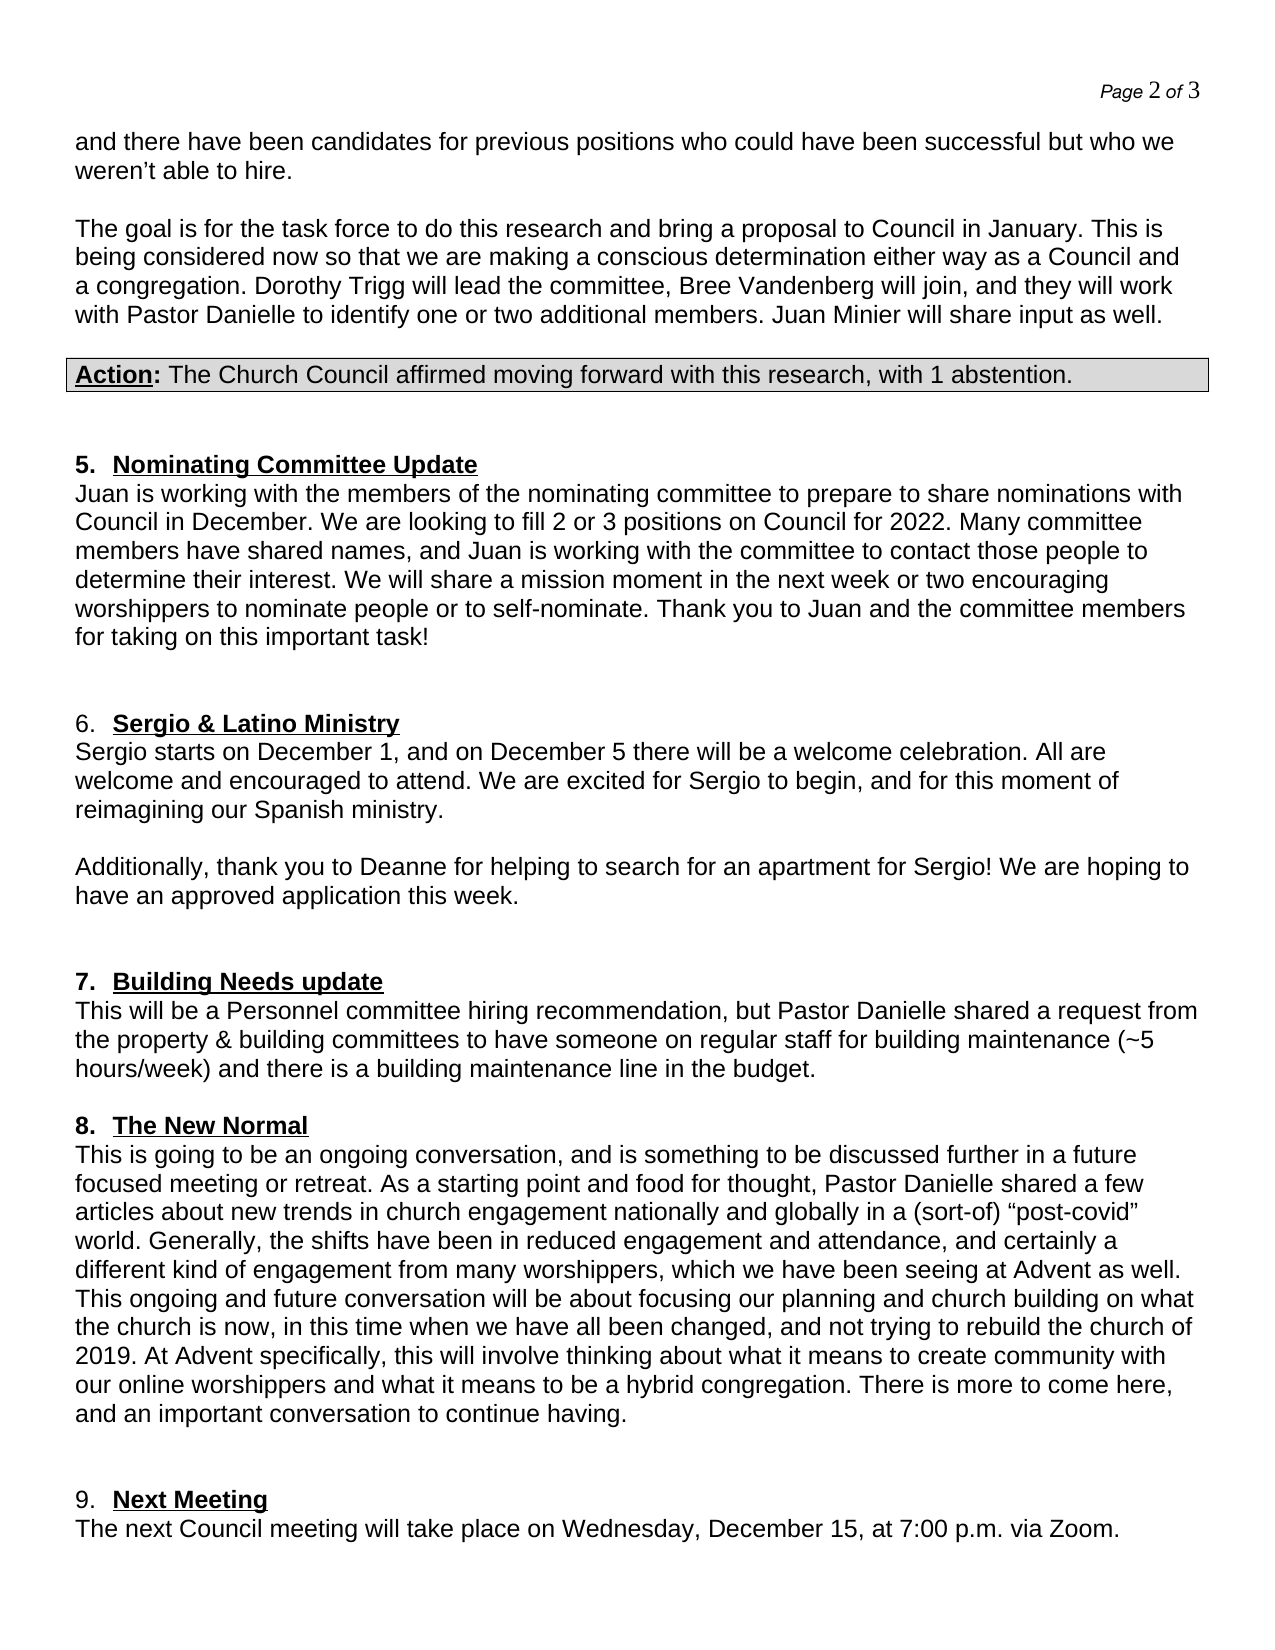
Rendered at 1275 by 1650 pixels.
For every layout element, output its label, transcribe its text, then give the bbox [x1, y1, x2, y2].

list Nominating Committee Update [75, 450, 1200, 479]
text Additionally, thank you to Deanne for helping to search for an apartment for Sergio! We are hoping to have an approved application this week. [75, 852, 1200, 910]
list Sergio & Latino Ministry [75, 709, 1200, 737]
text The next Council meeting will take place on Wednesday, December 15, at 7:00 p.m. via Zoom. [75, 1514, 1200, 1542]
text Sergio starts on December 1, and on December 5 there will be a welcome celebration. All are welcome and encouraged to attend. We are excited for Sergio to begin, and for this moment of reimagining our Spanish ministry. [75, 737, 1200, 824]
list The New Normal [75, 1111, 1200, 1140]
text This is going to be an ongoing conversation, and is something to be discussed further in a future focused meeting or retreat. As a starting point and food for thought, Pastor Danielle shared a few articles about new trends in church engagement nationally and globally in a (sort-of) “post-covid” world. Generally, the shifts have been in reduced engagement and attendance, and certainly a different kind of engagement from many worshippers, which we have been seeing at Advent as well. This ongoing and future conversation will be about focusing our planning and church building on what the church is now, in this time when we have all been changed, and not trying to rebuild the church of 2019. At Advent specifically, this will involve thinking about what it means to create community with our online worshippers and what it means to be a hybrid congregation. There is more to come here, and an important conversation to continue having. [75, 1140, 1200, 1427]
text Juan is working with the members of the nominating committee to prepare to share nominations with Council in December. We are looking to fill 2 or 3 positions on Council for 2022. Many committee members have shared names, and Juan is working with the committee to contact those people to determine their interest. We will share a mission moment in the next week or two encouraging worshippers to nominate people or to self-nominate. Thank you to Juan and the committee members for taking on this important task! [75, 479, 1200, 651]
text Action: The Church Council affirmed moving forward with this research, with 1 abstention. [67, 359, 1208, 391]
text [75, 127, 1200, 185]
list Building Needs update [75, 967, 1200, 996]
text This will be a Personnel committee hiring recommendation, but Pastor Danielle shared a request from the property & building committees to have someone on regular staff for building maintenance (~5 hours/week) and there is a building maintenance line in the budget. [75, 996, 1200, 1082]
text The goal is for the task force to do this research and bring a proposal to Council in January. This is being considered now so that we are making a conscious determination either way as a Council and a congregation. Dorothy Trigg will lead the committee, Bree Vandenberg will join, and they will work with Pastor Danielle to identify one or two additional members. Juan Minier will share input as well. [75, 214, 1200, 329]
list Next Meeting [75, 1485, 1200, 1514]
